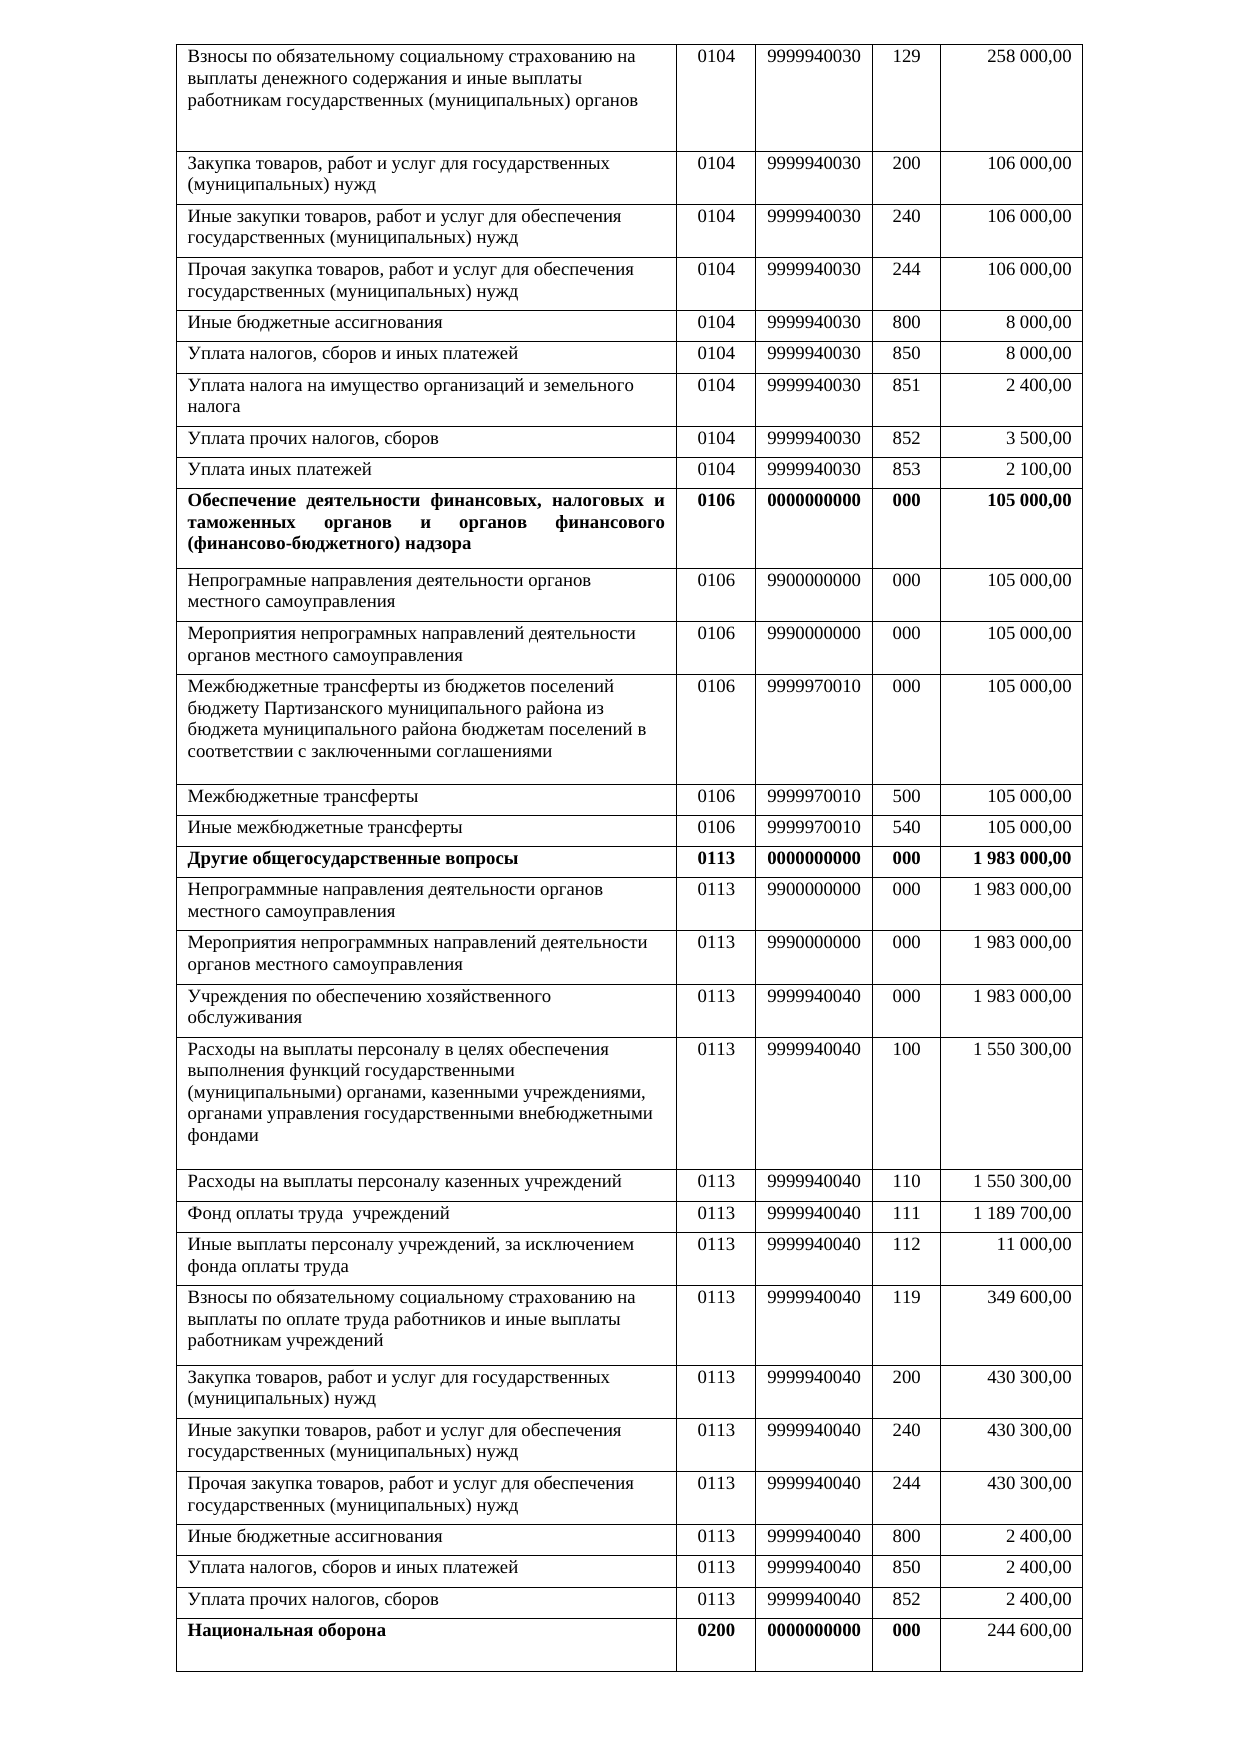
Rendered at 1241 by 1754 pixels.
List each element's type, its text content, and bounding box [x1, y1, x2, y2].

table_cell 9999940040 [756, 1202, 872, 1232]
table_cell 1 983 000,00 [941, 878, 1082, 930]
table_cell 9990000000 [756, 931, 872, 983]
table_cell 0104 [677, 427, 755, 457]
table_cell 2 400,00 [941, 1588, 1082, 1618]
table_cell 0113 [677, 1419, 755, 1471]
table_cell 9999940040 [756, 1525, 872, 1555]
table_cell 000 [873, 622, 940, 674]
table_cell 1 983 000,00 [941, 931, 1082, 983]
table_cell 0113 [677, 1525, 755, 1555]
table_cell 000 [873, 847, 940, 877]
table_cell 852 [873, 427, 940, 457]
table_cell Межбюджетные трансферты из бюджетов поселений бюджету Партизанского муниципального района из бюджета муниципального района бюджетам поселений в соответствии с заключенными соглашениями [177, 675, 676, 783]
table_cell Уплата налогов, сборов и иных платежей [177, 342, 676, 372]
table_cell 9999940030 [756, 342, 872, 372]
table_cell Фонд оплаты труда учреждений [177, 1202, 676, 1232]
table_cell 0104 [677, 258, 755, 310]
table_cell 110 [873, 1170, 940, 1201]
table_cell 119 [873, 1286, 940, 1365]
table_cell 2 400,00 [941, 1525, 1082, 1555]
table_cell 850 [873, 342, 940, 372]
table_cell 105 000,00 [941, 816, 1082, 846]
table_cell 0000000000 [756, 847, 872, 877]
table_cell 349 600,00 [941, 1286, 1082, 1365]
table_cell 129 [873, 45, 940, 151]
table_cell Взносы по обязательному социальному страхованию на выплаты денежного содержания и иные выплаты работникам государственных (муниципальных) органов [177, 45, 676, 151]
table_cell 0113 [677, 847, 755, 877]
table_cell 000 [873, 985, 940, 1037]
table_cell 0104 [677, 311, 755, 341]
table_cell 800 [873, 311, 940, 341]
table_cell 000 [873, 569, 940, 621]
table_cell Иные межбюджетные трансферты [177, 816, 676, 846]
table_cell 8 000,00 [941, 311, 1082, 341]
table_cell 500 [873, 785, 940, 815]
table_cell 9999970010 [756, 675, 872, 783]
table_cell 0113 [677, 1472, 755, 1524]
table_cell 9999940040 [756, 1472, 872, 1524]
table_cell 0104 [677, 342, 755, 372]
table_cell 0200 [677, 1619, 755, 1671]
table_cell 105 000,00 [941, 675, 1082, 783]
table_cell 2 400,00 [941, 374, 1082, 426]
table_cell Расходы на выплаты персоналу в целях обеспечения выполнения функций государственными (муниципальными) органами, казенными учреждениями, органами управления государственными внебюджетными фондами [177, 1038, 676, 1169]
table_cell 106 000,00 [941, 258, 1082, 310]
table_cell Иные закупки товаров, работ и услуг для обеспечения государственных (муниципальных) нужд [177, 205, 676, 257]
table_cell 0104 [677, 45, 755, 151]
table_cell 851 [873, 374, 940, 426]
table_cell Уплата прочих налогов, сборов [177, 427, 676, 457]
table_cell 112 [873, 1233, 940, 1285]
table_cell 430 300,00 [941, 1472, 1082, 1524]
table_cell 0113 [677, 1286, 755, 1365]
table_cell 9999940040 [756, 1233, 872, 1285]
table_cell Уплата прочих налогов, сборов [177, 1588, 676, 1618]
table_cell 0113 [677, 1588, 755, 1618]
table_cell 111 [873, 1202, 940, 1232]
table_cell Национальная оборона [177, 1619, 676, 1671]
table_cell 9999970010 [756, 785, 872, 815]
table_cell 0106 [677, 569, 755, 621]
table_cell Прочая закупка товаров, работ и услуг для обеспечения государственных (муниципальных) нужд [177, 1472, 676, 1524]
table_cell 852 [873, 1588, 940, 1618]
table_cell 0113 [677, 1202, 755, 1232]
table_cell 9999940030 [756, 427, 872, 457]
table_cell 0113 [677, 1038, 755, 1169]
table_cell 0104 [677, 152, 755, 204]
table_cell 2 100,00 [941, 458, 1082, 488]
table_cell 105 000,00 [941, 622, 1082, 674]
table_cell 9999940040 [756, 1038, 872, 1169]
table_cell 106 000,00 [941, 205, 1082, 257]
table_cell 0106 [677, 489, 755, 568]
table_cell 000 [873, 1619, 940, 1671]
table_cell 430 300,00 [941, 1419, 1082, 1471]
table_cell Закупка товаров, работ и услуг для государственных (муниципальных) нужд [177, 1366, 676, 1418]
table_cell 100 [873, 1038, 940, 1169]
table_cell 9999940040 [756, 985, 872, 1037]
table_cell 1 983 000,00 [941, 985, 1082, 1037]
table_cell Иные бюджетные ассигнования [177, 1525, 676, 1555]
table_cell Межбюджетные трансферты [177, 785, 676, 815]
table_cell 0104 [677, 374, 755, 426]
table_cell Иные бюджетные ассигнования [177, 311, 676, 341]
table_cell 9999940040 [756, 1286, 872, 1365]
table_cell 430 300,00 [941, 1366, 1082, 1418]
table_cell 9999940040 [756, 1366, 872, 1418]
table_cell 240 [873, 205, 940, 257]
table_cell 1 550 300,00 [941, 1170, 1082, 1201]
table_cell Уплата налогов, сборов и иных платежей [177, 1556, 676, 1587]
table_cell 258 000,00 [941, 45, 1082, 151]
table_cell 200 [873, 152, 940, 204]
table_cell 0000000000 [756, 1619, 872, 1671]
table_cell 9999940040 [756, 1419, 872, 1471]
table_cell 9999940040 [756, 1588, 872, 1618]
table_cell 11 000,00 [941, 1233, 1082, 1285]
table_cell 0113 [677, 1233, 755, 1285]
table_cell 9990000000 [756, 622, 872, 674]
table_cell 0113 [677, 1366, 755, 1418]
table_cell 0106 [677, 785, 755, 815]
table_cell Иные закупки товаров, работ и услуг для обеспечения государственных (муниципальных) нужд [177, 1419, 676, 1471]
table_cell 0113 [677, 1556, 755, 1587]
table_cell 9999940040 [756, 1556, 872, 1587]
table_cell 244 [873, 1472, 940, 1524]
table_cell Уплата налога на имущество организаций и земельного налога [177, 374, 676, 426]
table_cell Закупка товаров, работ и услуг для государственных (муниципальных) нужд [177, 152, 676, 204]
table_cell 0000000000 [756, 489, 872, 568]
table_cell Непрограммные направления деятельности органов местного самоуправления [177, 878, 676, 930]
table_cell 1 983 000,00 [941, 847, 1082, 877]
table_cell 9900000000 [756, 878, 872, 930]
table_cell 1 189 700,00 [941, 1202, 1082, 1232]
table_cell 0113 [677, 878, 755, 930]
table_cell 000 [873, 489, 940, 568]
table_cell 244 600,00 [941, 1619, 1082, 1671]
table_cell 9999940040 [756, 1170, 872, 1201]
table_cell 853 [873, 458, 940, 488]
table_cell Обеспечение деятельности финансовых, налоговых и таможенных органов и органов финансового (финансово-бюджетного) надзора [177, 489, 676, 568]
table_cell 0113 [677, 985, 755, 1037]
table_cell 0104 [677, 205, 755, 257]
table_cell 800 [873, 1525, 940, 1555]
table_cell 200 [873, 1366, 940, 1418]
table_cell 000 [873, 878, 940, 930]
table_cell 9999940030 [756, 205, 872, 257]
table_cell 0113 [677, 1170, 755, 1201]
table_cell Уплата иных платежей [177, 458, 676, 488]
table_cell 000 [873, 931, 940, 983]
table_cell 106 000,00 [941, 152, 1082, 204]
table_cell 000 [873, 675, 940, 783]
table_cell 240 [873, 1419, 940, 1471]
table_cell 9900000000 [756, 569, 872, 621]
table_cell 850 [873, 1556, 940, 1587]
table_cell Учреждения по обеспечению хозяйственного обслуживания [177, 985, 676, 1037]
table_cell 1 550 300,00 [941, 1038, 1082, 1169]
table_cell 0113 [677, 931, 755, 983]
table_cell Другие общегосударственные вопросы [177, 847, 676, 877]
table_cell 9999940030 [756, 374, 872, 426]
table_cell 0106 [677, 622, 755, 674]
table_cell Иные выплаты персоналу учреждений, за исключением фонда оплаты труда [177, 1233, 676, 1285]
table_cell 0104 [677, 458, 755, 488]
table_cell 9999940030 [756, 152, 872, 204]
table_cell 105 000,00 [941, 569, 1082, 621]
table_cell 9999940030 [756, 258, 872, 310]
table_cell 9999940030 [756, 311, 872, 341]
table_cell 105 000,00 [941, 489, 1082, 568]
table_cell Прочая закупка товаров, работ и услуг для обеспечения государственных (муниципальных) нужд [177, 258, 676, 310]
table_cell 0106 [677, 816, 755, 846]
table_cell 9999940030 [756, 45, 872, 151]
table_cell 105 000,00 [941, 785, 1082, 815]
table_cell Мероприятия непрограмных направлений деятельности органов местного самоуправления [177, 622, 676, 674]
table_cell 2 400,00 [941, 1556, 1082, 1587]
table_cell 3 500,00 [941, 427, 1082, 457]
table_cell 9999940030 [756, 458, 872, 488]
table_cell Мероприятия непрограммных направлений деятельности органов местного самоуправления [177, 931, 676, 983]
table_cell 540 [873, 816, 940, 846]
table_cell Взносы по обязательному социальному страхованию на выплаты по оплате труда работников и иные выплаты работникам учреждений [177, 1286, 676, 1365]
table_cell Расходы на выплаты персоналу казенных учреждений [177, 1170, 676, 1201]
table_cell 244 [873, 258, 940, 310]
table_cell 0106 [677, 675, 755, 783]
table_cell 9999970010 [756, 816, 872, 846]
table_cell 8 000,00 [941, 342, 1082, 372]
table_cell Непрограмные направления деятельности органов местного самоуправления [177, 569, 676, 621]
